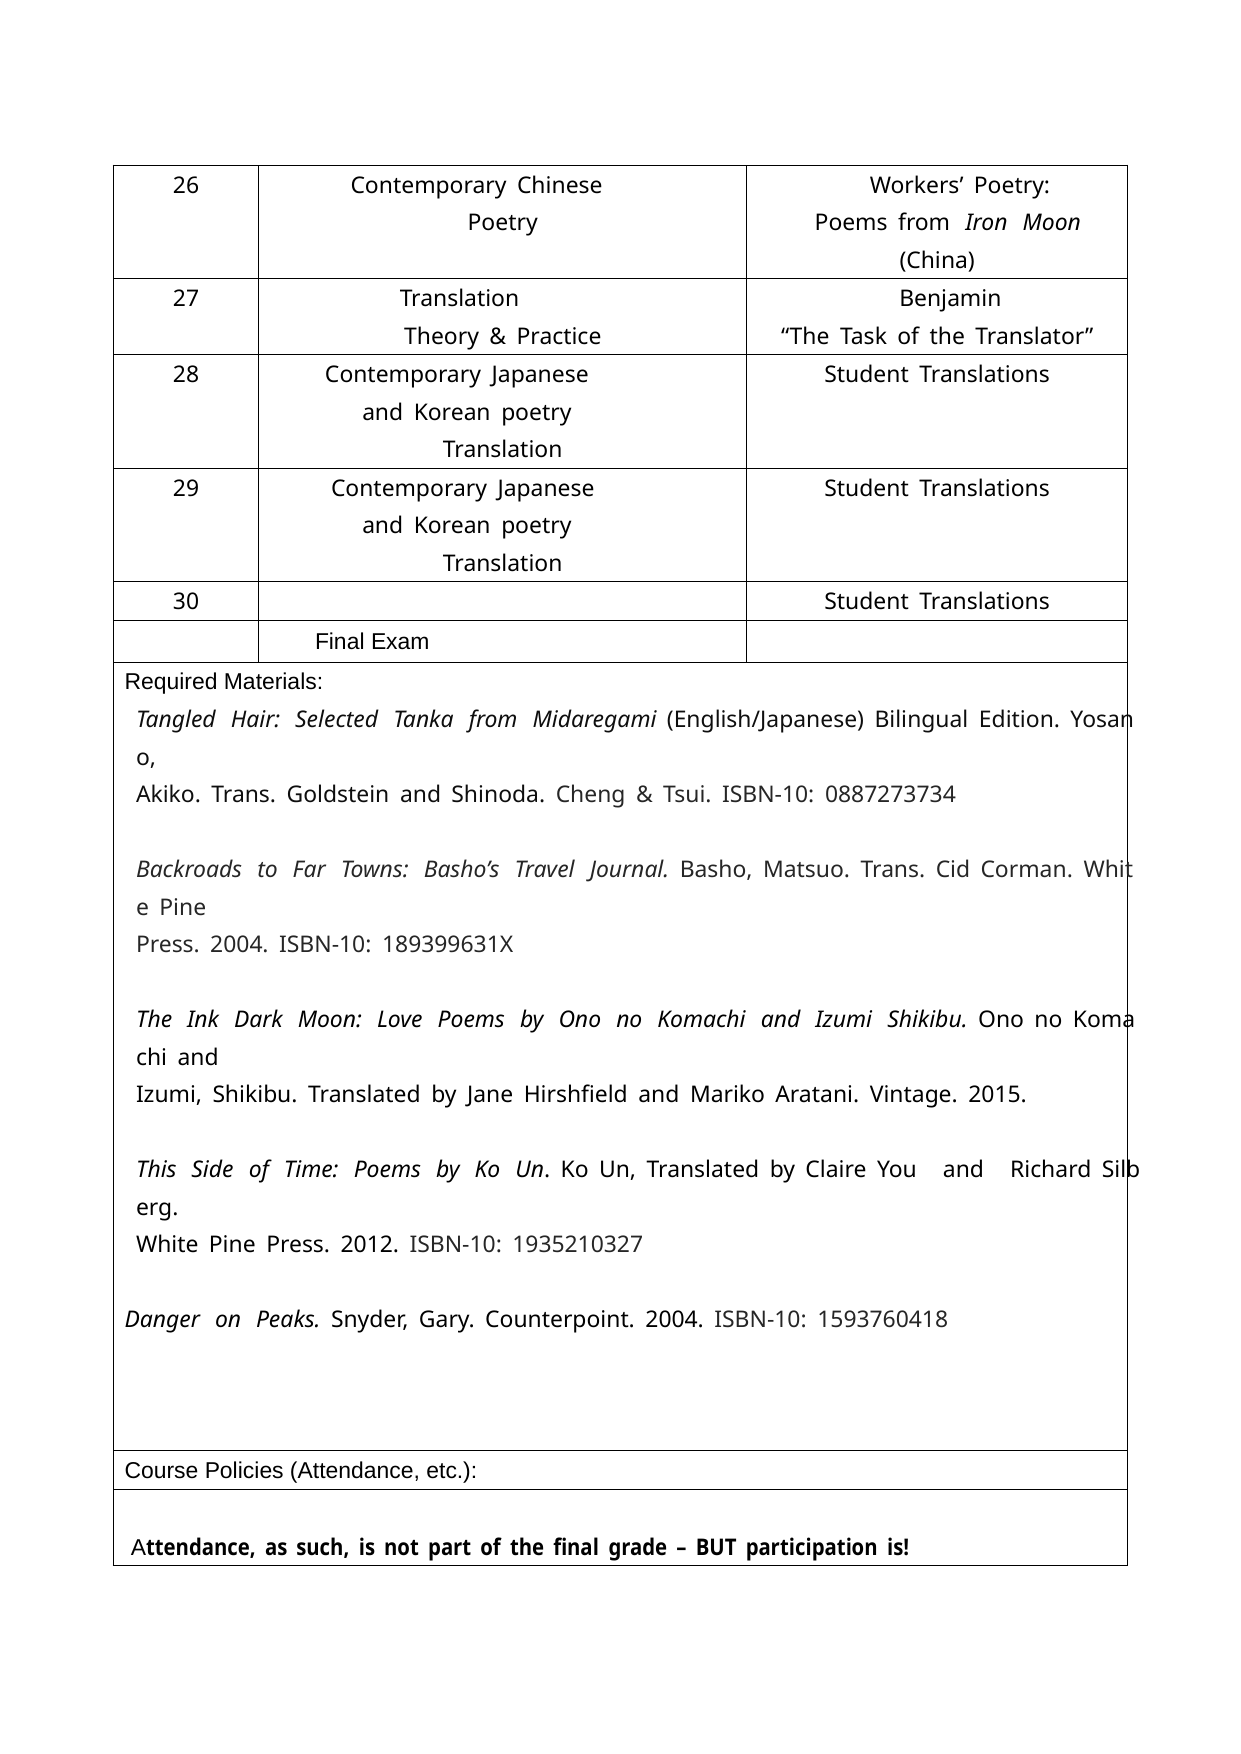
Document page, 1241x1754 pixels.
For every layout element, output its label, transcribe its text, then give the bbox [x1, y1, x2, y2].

table_cell Contemporary Chinese Poetry [259, 166, 746, 278]
table_cell 29 [114, 469, 258, 581]
table_cell Required Materials: Tangled Hair: Selected Tanka from Midaregami (English/Japanese) Bilingual Edition. Yosano, Akiko. Trans. Goldstein and Shinoda. Cheng & Tsui. ISBN-10: 0887273734 Backroads to Far Towns: Basho’s Travel Journal. Basho, Matsuo. Trans. Cid Corman. White Pine Press. 2004. ISBN-10: 189399631X The Ink Dark Moon: Love Poems by Ono no Komachi and Izumi Shikibu. Ono no Komachi and Izumi, Shikibu. Translated by Jane Hirshfield and Mariko Aratani. Vintage. 2015. This Side of Time: Poems by Ko Un. Ko Un, Translated by Claire You and Richard Silberg. White Pine Press. 2012. ISBN-10: 1935210327 Danger on Peaks. Snyder, Gary. Counterpoint. 2004. ISBN-10: 1593760418 [114, 663, 1127, 1450]
table_cell Contemporary Japanese and Korean poetry Translation [259, 469, 746, 581]
table_cell [259, 582, 746, 620]
table_cell [747, 621, 1127, 662]
table_cell 28 [114, 355, 258, 468]
table_cell 27 [114, 279, 258, 354]
table_cell Student Translations [747, 582, 1127, 620]
table_cell Course Policies (Attendance, etc.): [114, 1451, 1127, 1489]
table_cell Student Translations [747, 469, 1127, 581]
table_cell 26 [114, 166, 258, 278]
table_cell Translation Theory & Practice [259, 279, 746, 354]
table_cell [114, 621, 258, 662]
table_cell Workers’ Poetry: Poems from Iron Moon (China) [747, 166, 1127, 278]
table_cell Final Exam [259, 621, 746, 662]
table_cell 30 [114, 582, 258, 620]
table_cell Student Translations [747, 355, 1127, 468]
table_cell Benjamin “The Task of the Translator” [747, 279, 1127, 354]
table_cell Contemporary Japanese and Korean poetry Translation [259, 355, 746, 468]
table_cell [114, 1490, 1127, 1565]
